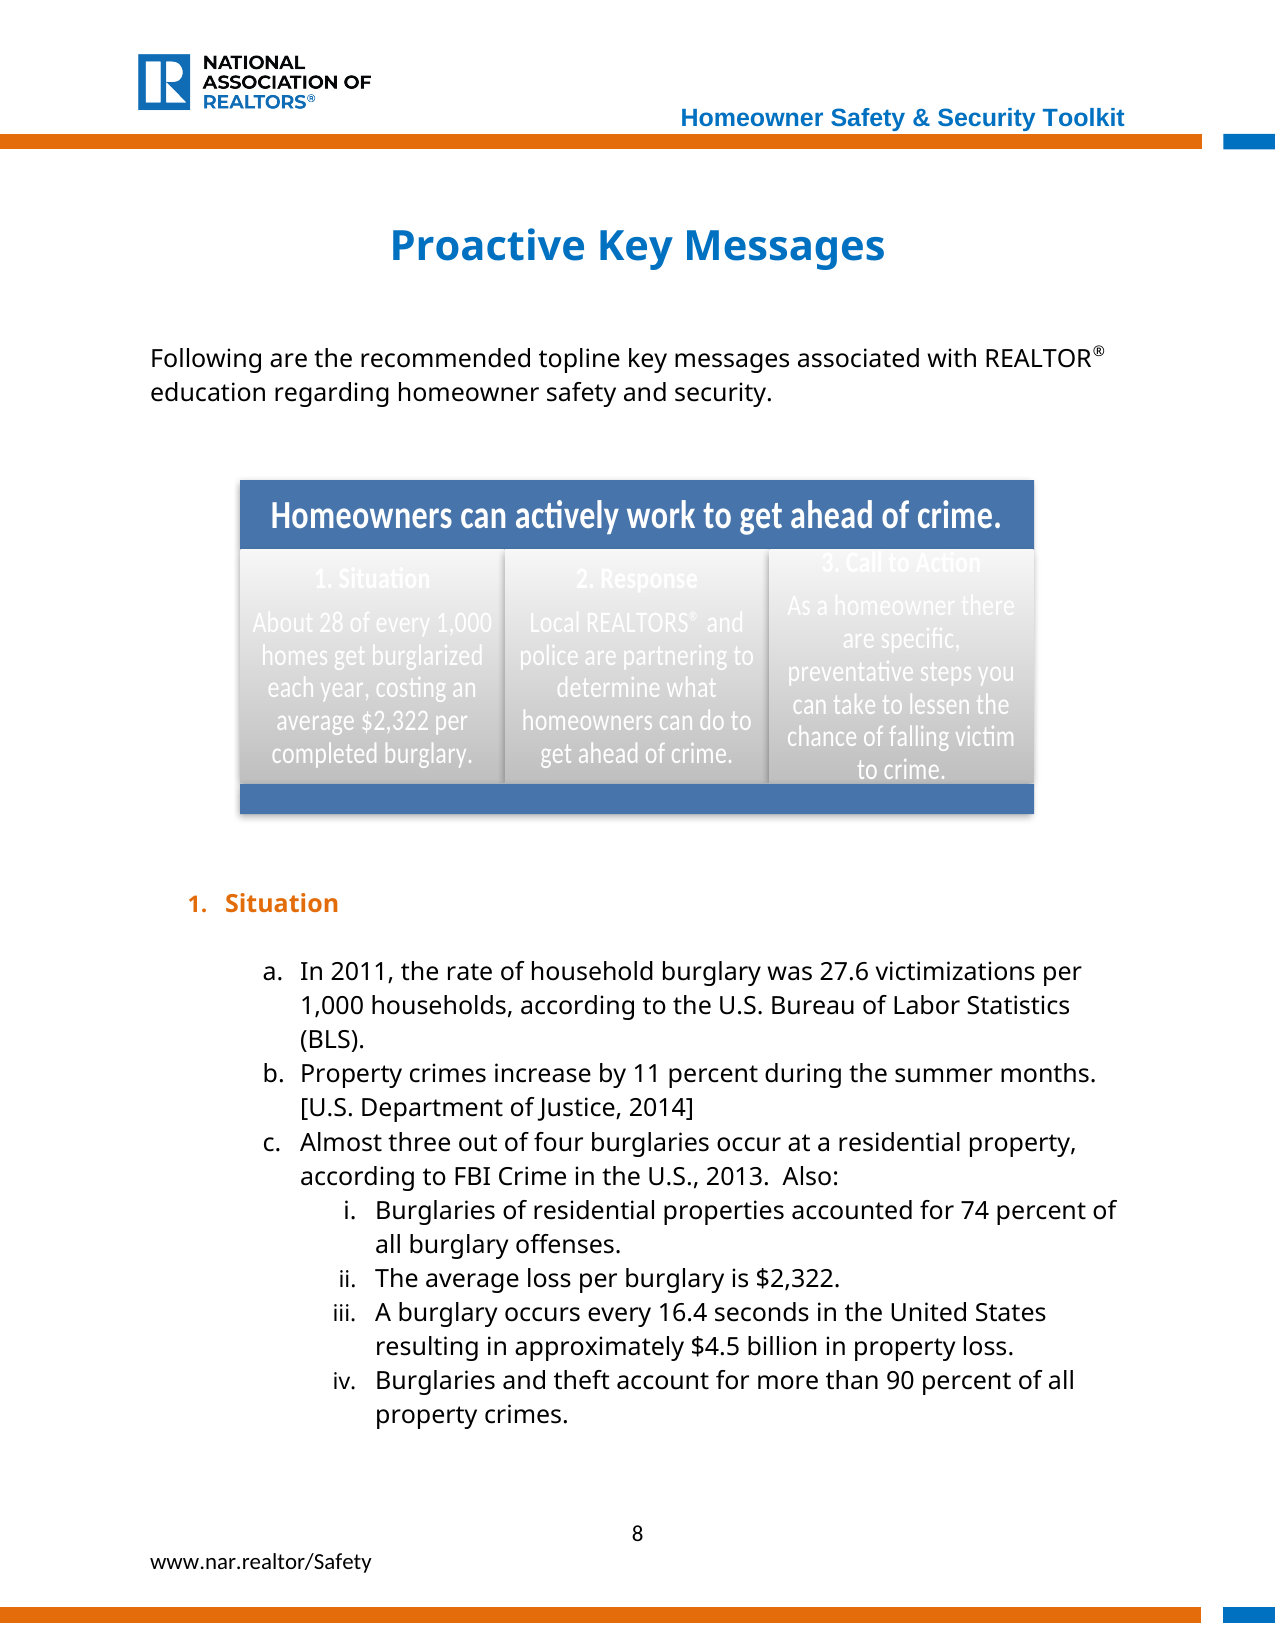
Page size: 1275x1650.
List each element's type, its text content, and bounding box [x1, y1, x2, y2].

list Burglaries and theft account for more than 90 percent of all property crimes. [356, 1363, 1125, 1431]
text Proactive Key Messages [150, 216, 1125, 273]
picture [129, 45, 380, 119]
list Situation [187, 886, 1125, 920]
list In 2011, the rate of household burglary was 27.6 victimizations per 1,000 households, according to the U.S. Bureau of Labor Statistics (BLS). [262, 954, 1125, 1056]
text Following are the recommended topline key messages associated with REALTOR® education regarding homeowner safety and security. [150, 341, 1125, 409]
list Burglaries of residential properties accounted for 74 percent of all burglary offenses. [356, 1192, 1125, 1260]
list The average loss per burglary is $2,322. [356, 1260, 1125, 1294]
list A burglary occurs every 16.4 seconds in the United States resulting in approximately $4.5 billion in property loss. [356, 1294, 1125, 1363]
list Almost three out of four burglaries occur at a residential property, according to FBI Crime in the U.S., 2013. Also: [262, 1124, 1125, 1192]
list Property crimes increase by 11 percent during the summer months. [U.S. Department of Justice, 2014] [262, 1056, 1125, 1124]
